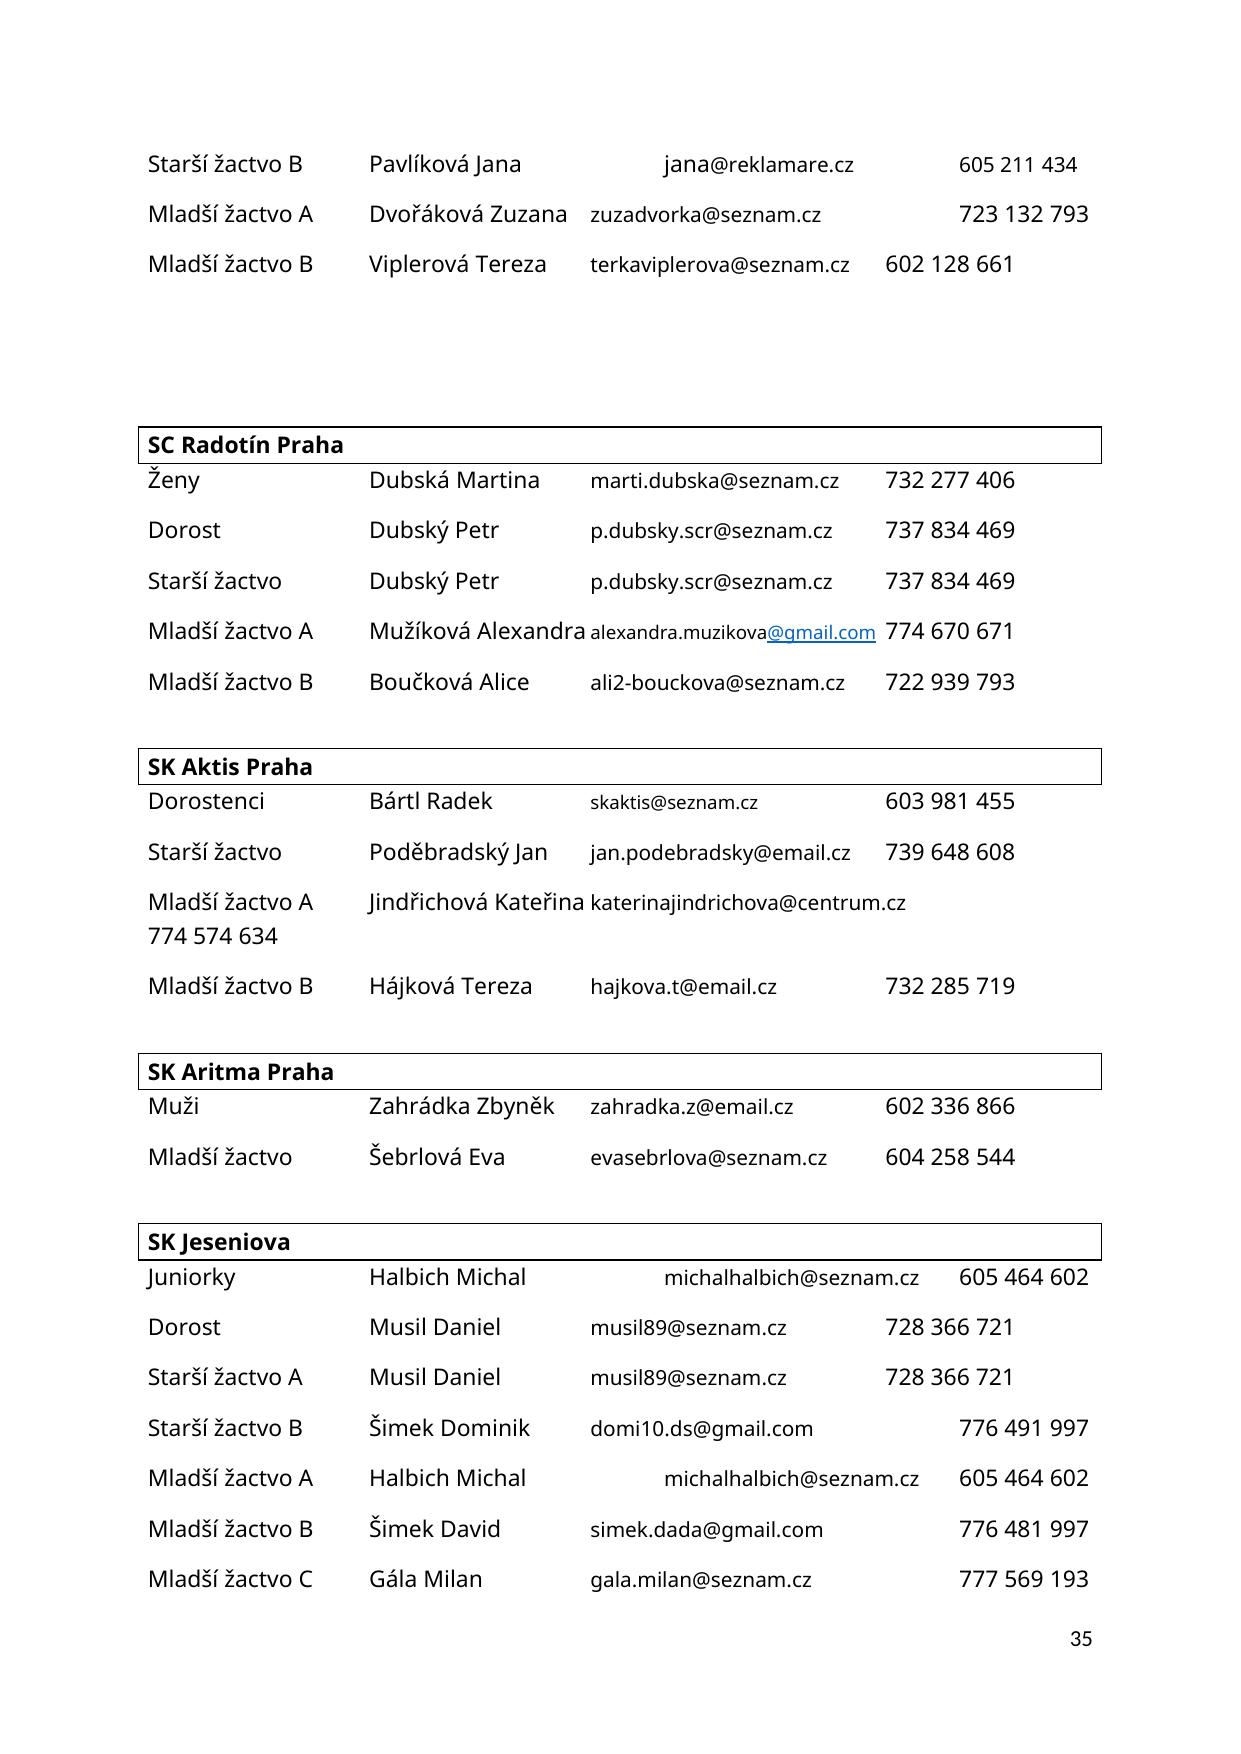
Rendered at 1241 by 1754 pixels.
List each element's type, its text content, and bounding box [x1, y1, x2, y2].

text Starší žactvo Poděbradský Jan jan.podebradsky@email.cz 739 648 608 [148, 836, 1093, 867]
text Muži Zahrádka Zbyněk zahradka.z@email.cz 602 336 866 [148, 1090, 1093, 1121]
text Starší žactvo A Musil Daniel musil89@seznam.cz 728 366 721 [148, 1361, 1093, 1393]
text Mladší žactvo A Jindřichová Kateřina katerinajindrichova@centrum.cz 774 574 634 [148, 886, 1093, 951]
text Dorost Dubský Petr p.dubsky.scr@seznam.cz 737 834 469 [148, 514, 1093, 546]
text Mladší žactvo Šebrlová Eva evasebrlova@seznam.cz 604 258 544 [148, 1141, 1093, 1172]
text Starší žactvo B Šimek Dominik domi10.ds@gmail.com 776 491 997 [148, 1412, 1093, 1443]
text Starší žactvo B Pavlíková Jana jana@reklamare.cz 605 211 434 [148, 148, 1093, 179]
subtitle SK Jeseniova [139, 1224, 1101, 1259]
subtitle SK Aktis Praha [139, 749, 1101, 784]
subtitle SK Aritma Praha [139, 1054, 1101, 1089]
text Mladší žactvo B Šimek David simek.dada@gmail.com 776 481 997 [148, 1513, 1093, 1544]
text Mladší žactvo A Halbich Michal michalhalbich@seznam.cz 605 464 602 [148, 1462, 1093, 1493]
text Mladší žactvo C Gála Milan gala.milan@seznam.cz 777 569 193 [148, 1563, 1093, 1594]
text Dorost Musil Daniel musil89@seznam.cz 728 366 721 [148, 1311, 1093, 1342]
text Mladší žactvo B Hájková Tereza hajkova.t@email.cz 732 285 719 [148, 970, 1093, 1002]
text Mladší žactvo A Mužíková Alexandra alexandra.muzikova@gmail.com 774 670 671 [148, 615, 1093, 646]
text Dorostenci Bártl Radek skaktis@seznam.cz 603 981 455 [148, 785, 1093, 817]
text Starší žactvo Dubský Petr p.dubsky.scr@seznam.cz 737 834 469 [148, 565, 1093, 596]
text Mladší žactvo A Dvořáková Zuzana zuzadvorka@seznam.cz 723 132 793 [148, 198, 1093, 229]
text Juniorky Halbich Michal michalhalbich@seznam.cz 605 464 602 [148, 1261, 1093, 1292]
text Ženy Dubská Martina marti.dubska@seznam.cz 732 277 406 [148, 464, 1093, 495]
subtitle SC Radotín Praha [139, 428, 1101, 463]
text Mladší žactvo B Boučková Alice ali2-bouckova@seznam.cz 722 939 793 [148, 666, 1093, 697]
text Mladší žactvo B Viplerová Tereza terkaviplerova@seznam.cz 602 128 661 [148, 248, 1093, 280]
